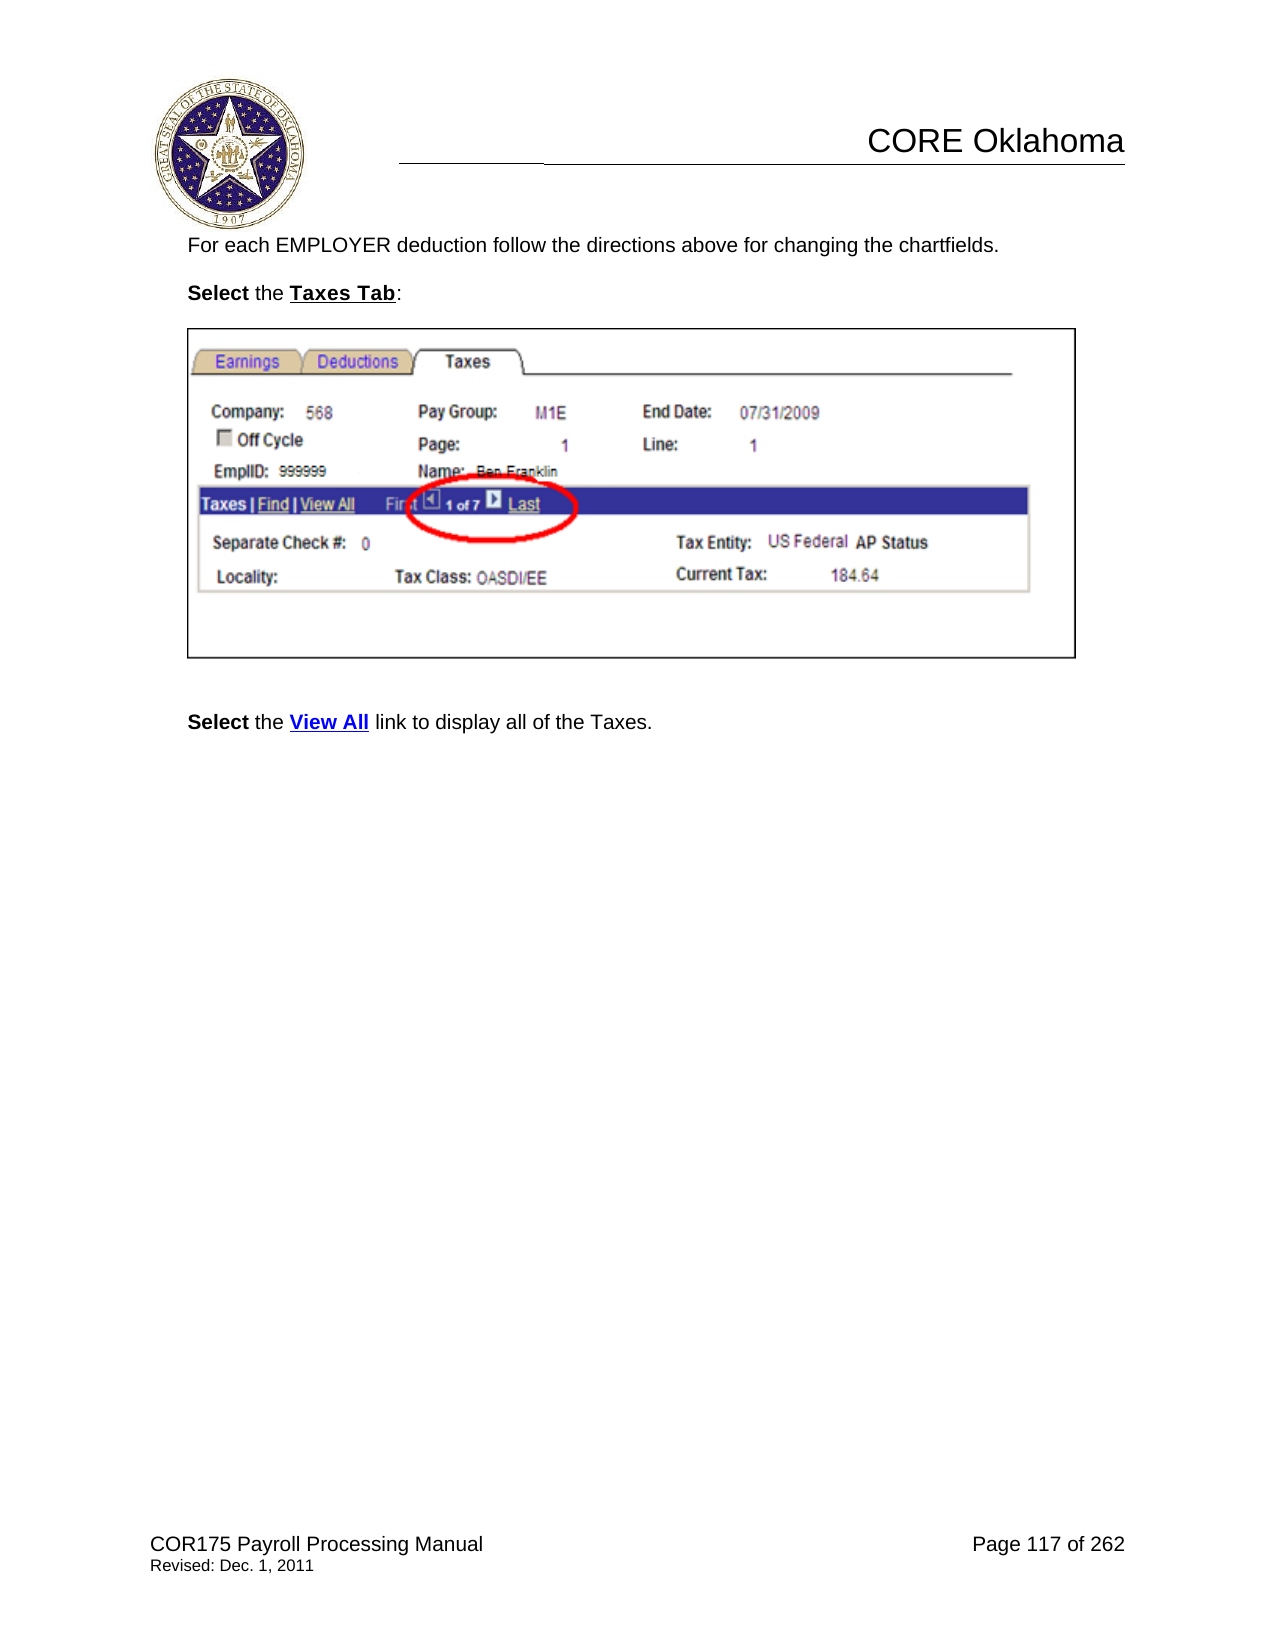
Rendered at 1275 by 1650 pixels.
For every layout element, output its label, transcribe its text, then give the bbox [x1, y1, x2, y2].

text For each EMPLOYER deduction follow the directions above for changing the chartfields. [187, 233, 1125, 257]
picture [187, 328, 1076, 662]
text Select the Taxes Tab: [187, 281, 1125, 305]
picture [150, 74, 308, 233]
text Select the View All link to display all of the Taxes. [187, 709, 1125, 733]
